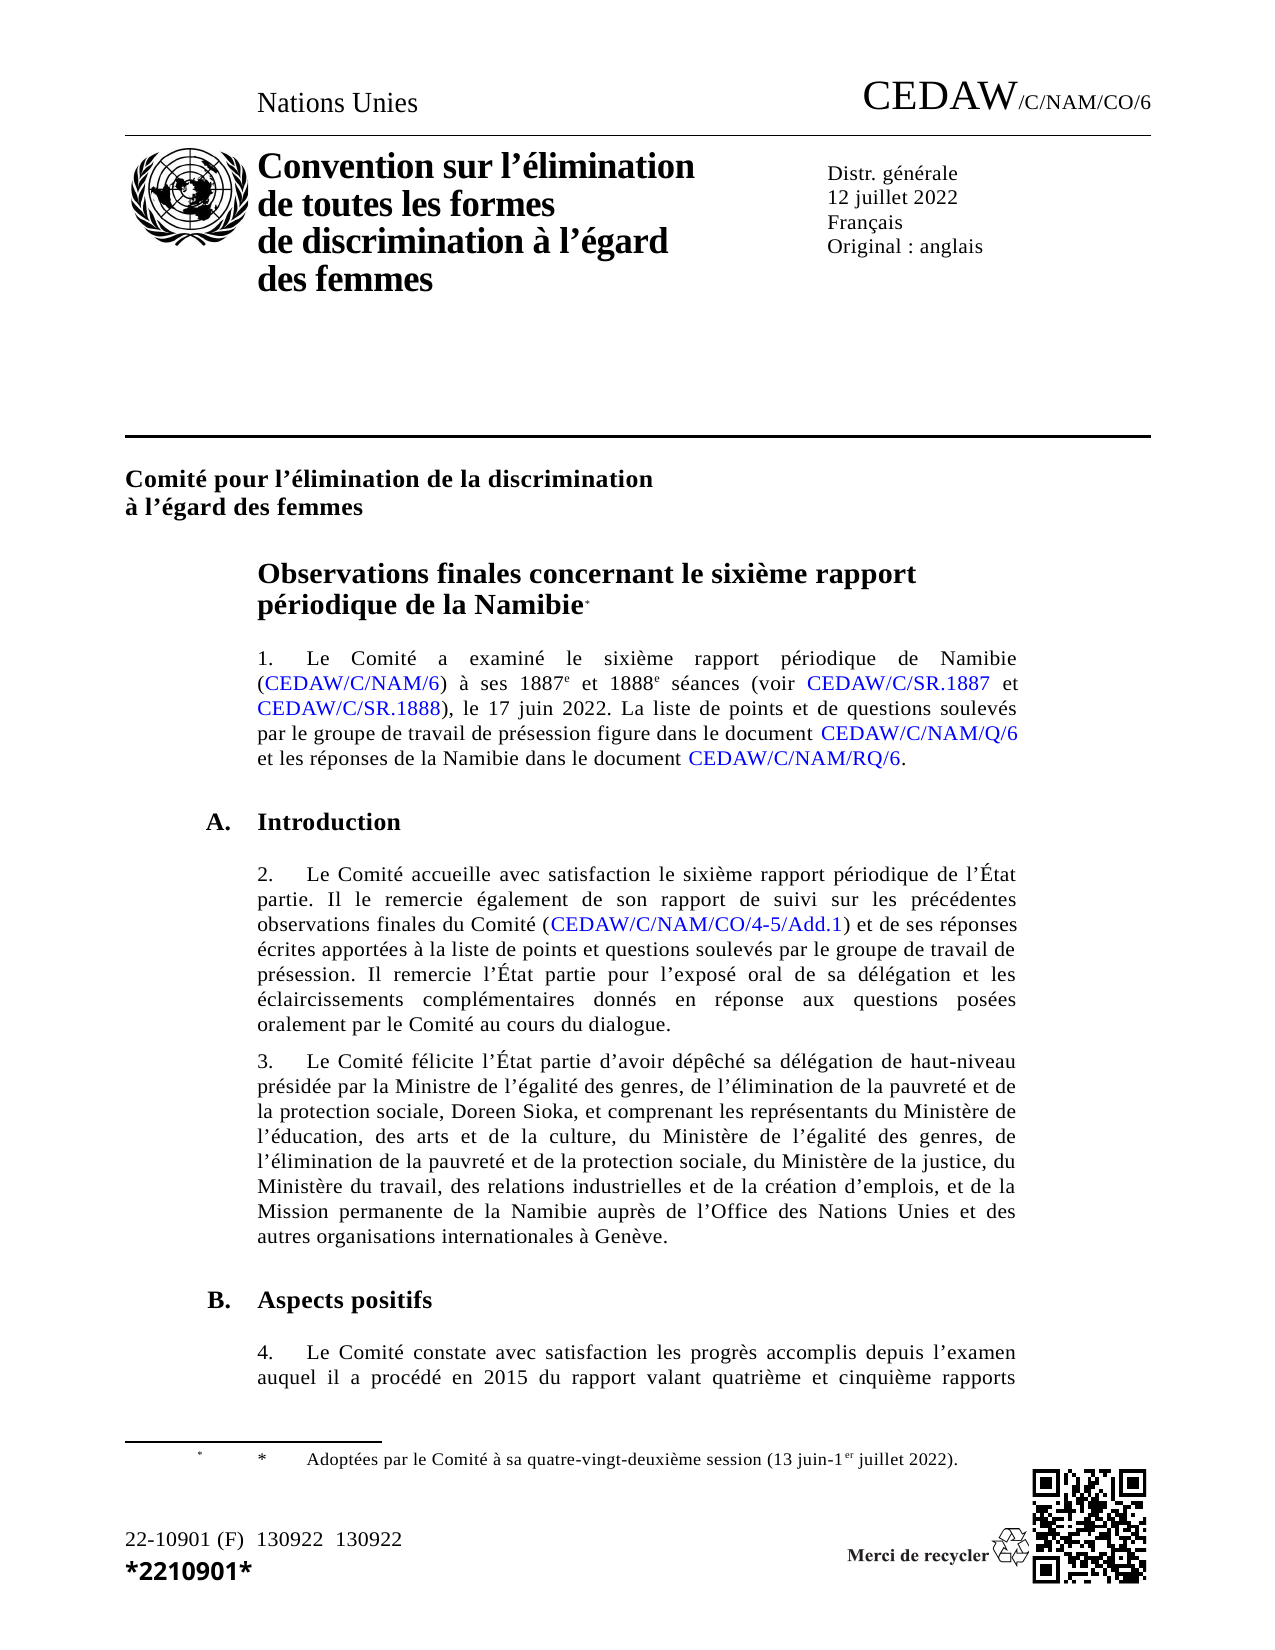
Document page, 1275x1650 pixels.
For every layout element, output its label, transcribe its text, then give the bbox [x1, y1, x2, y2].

picture [847, 1528, 1029, 1567]
picture [131, 148, 249, 246]
picture [1032, 1469, 1147, 1584]
list Le Comité félicite l’État partie d’avoir dépêché sa délégation de haut-niveau présidée par la Ministre de l’égalité des genres, de l’élimination de la pauvreté et de la protection sociale, Doreen Sioka, et comprenant les représentants du Ministère de l’éducation, des arts et de la culture, du Ministère de l’égalité des genres, de l’élimination de la pauvreté et de la protection sociale, du Ministère de la justice, du Ministère du travail, des relations industrielles et de la création d’emplois, et de la Mission permanente de la Namibie auprès de l’Office des Nations Unies et des autres organisations internationales à Genève. [257, 1049, 1018, 1249]
title Observations finales concernant le sixième rapport périodique de la Namibie* [125, 558, 1019, 621]
list Le Comité accueille avec satisfaction le sixième rapport périodique de l’État partie. Il le remercie également de son rapport de suivi sur les précédentes observations finales du Comité (CEDAW/C/NAM/CO/4-5/Add.1) et de ses réponses écrites apportées à la liste de points et questions soulevés par le groupe de travail de présession. Il remercie l’État partie pour l’exposé oral de sa délégation et les éclaircissements complémentaires donnés en réponse aux questions posées oralement par le Comité au cours du dialogue. [257, 861, 1018, 1036]
list Le Comité a examiné le sixième rapport périodique de Namibie (CEDAW/C/NAM/6) à ses 1887e et 1888e séances (voir CEDAW/C/SR.1887 et CEDAW/C/SR.1888), le 17 juin 2022. La liste de points et de questions soulevés par le groupe de travail de présession figure dans le document CEDAW/C/NAM/Q/6 et les réponses de la Namibie dans le document CEDAW/C/NAM/RQ/6. [257, 646, 1018, 771]
text A. Introduction [125, 808, 1019, 836]
text Comité pour l’élimination de la discrimination à l’égard des femmes [125, 464, 1019, 521]
text B. Aspects positifs [125, 1286, 1019, 1314]
